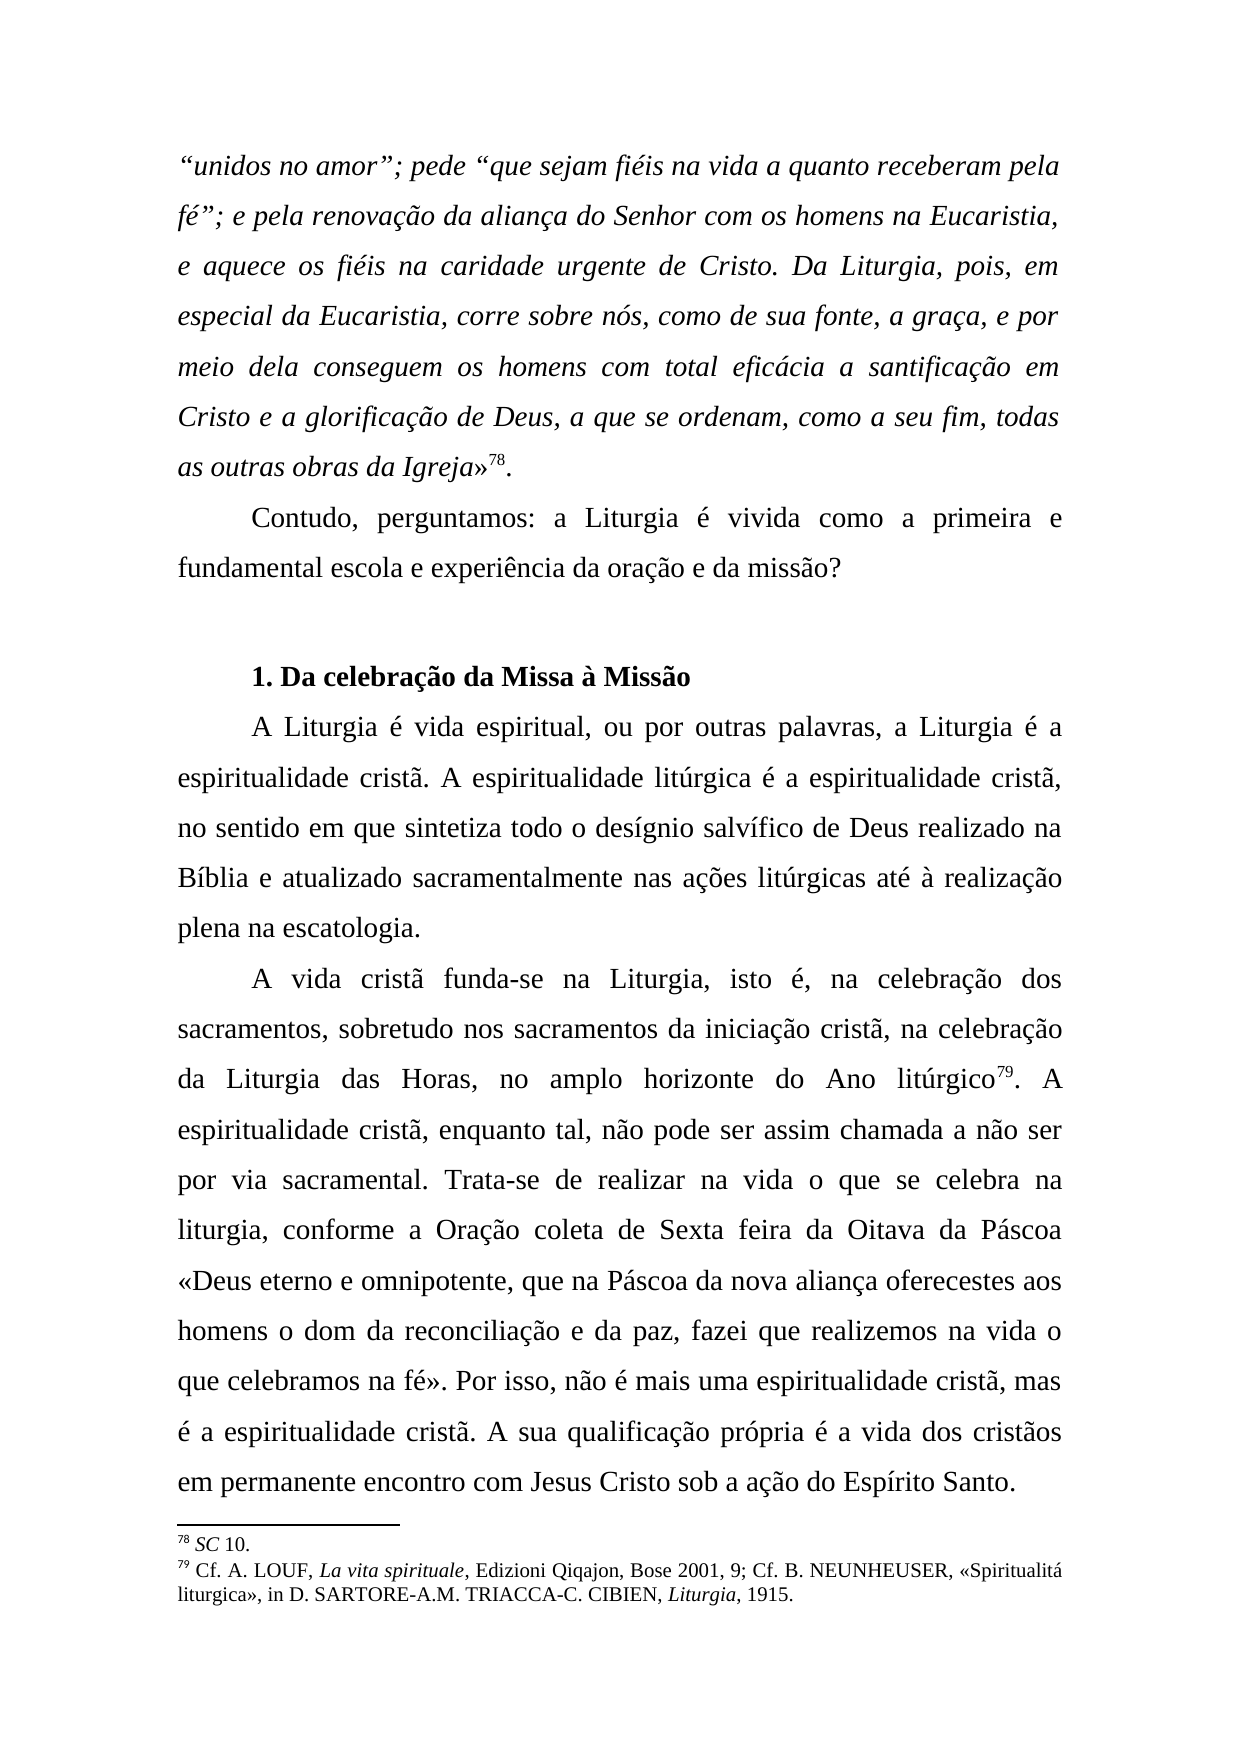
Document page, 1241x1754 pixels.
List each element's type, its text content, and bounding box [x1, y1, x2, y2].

subtitle 1. Da celebração da Missa à Missão [177, 659, 1063, 693]
text A Liturgia é vida espiritual, ou por outras palavras, a Liturgia é a espiritualidade cristã. A espiritualidade litúrgica é a espiritualidade cristã, no sentido em que sintetiza todo o desígnio salvífico de Deus realizado na Bíblia e atualizado sacramentalmente nas ações litúrgicas até à realização plena na escatologia. [177, 709, 1063, 944]
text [177, 148, 1063, 483]
text A vida cristã funda-se na Liturgia, isto é, na celebração dos sacramentos, sobretudo nos sacramentos da iniciação cristã, na celebração da Liturgia das Horas, no amplo horizonte do Ano litúrgico. A espiritualidade cristã, enquanto tal, não pode ser assim chamada a não ser por via sacramental. Trata-se de realizar na vida o que se celebra na liturgia, conforme a Oração coleta de Sexta feira da Oitava da Páscoa «Deus eterno e omnipotente, que na Páscoa da nova aliança oferecestes aos homens o dom da reconciliação e da paz, fazei que realizemos na vida o que celebramos na fé». Por isso, não é mais uma espiritualidade cristã, mas é a espiritualidade cristã. A sua qualificação própria é a vida dos cristãos em permanente encontro com Jesus Cristo sob a ação do Espírito Santo. [177, 961, 1063, 1498]
text Contudo, perguntamos: a Liturgia é vivida como a primeira e fundamental escola e experiência da oração e da missão? [177, 500, 1063, 584]
